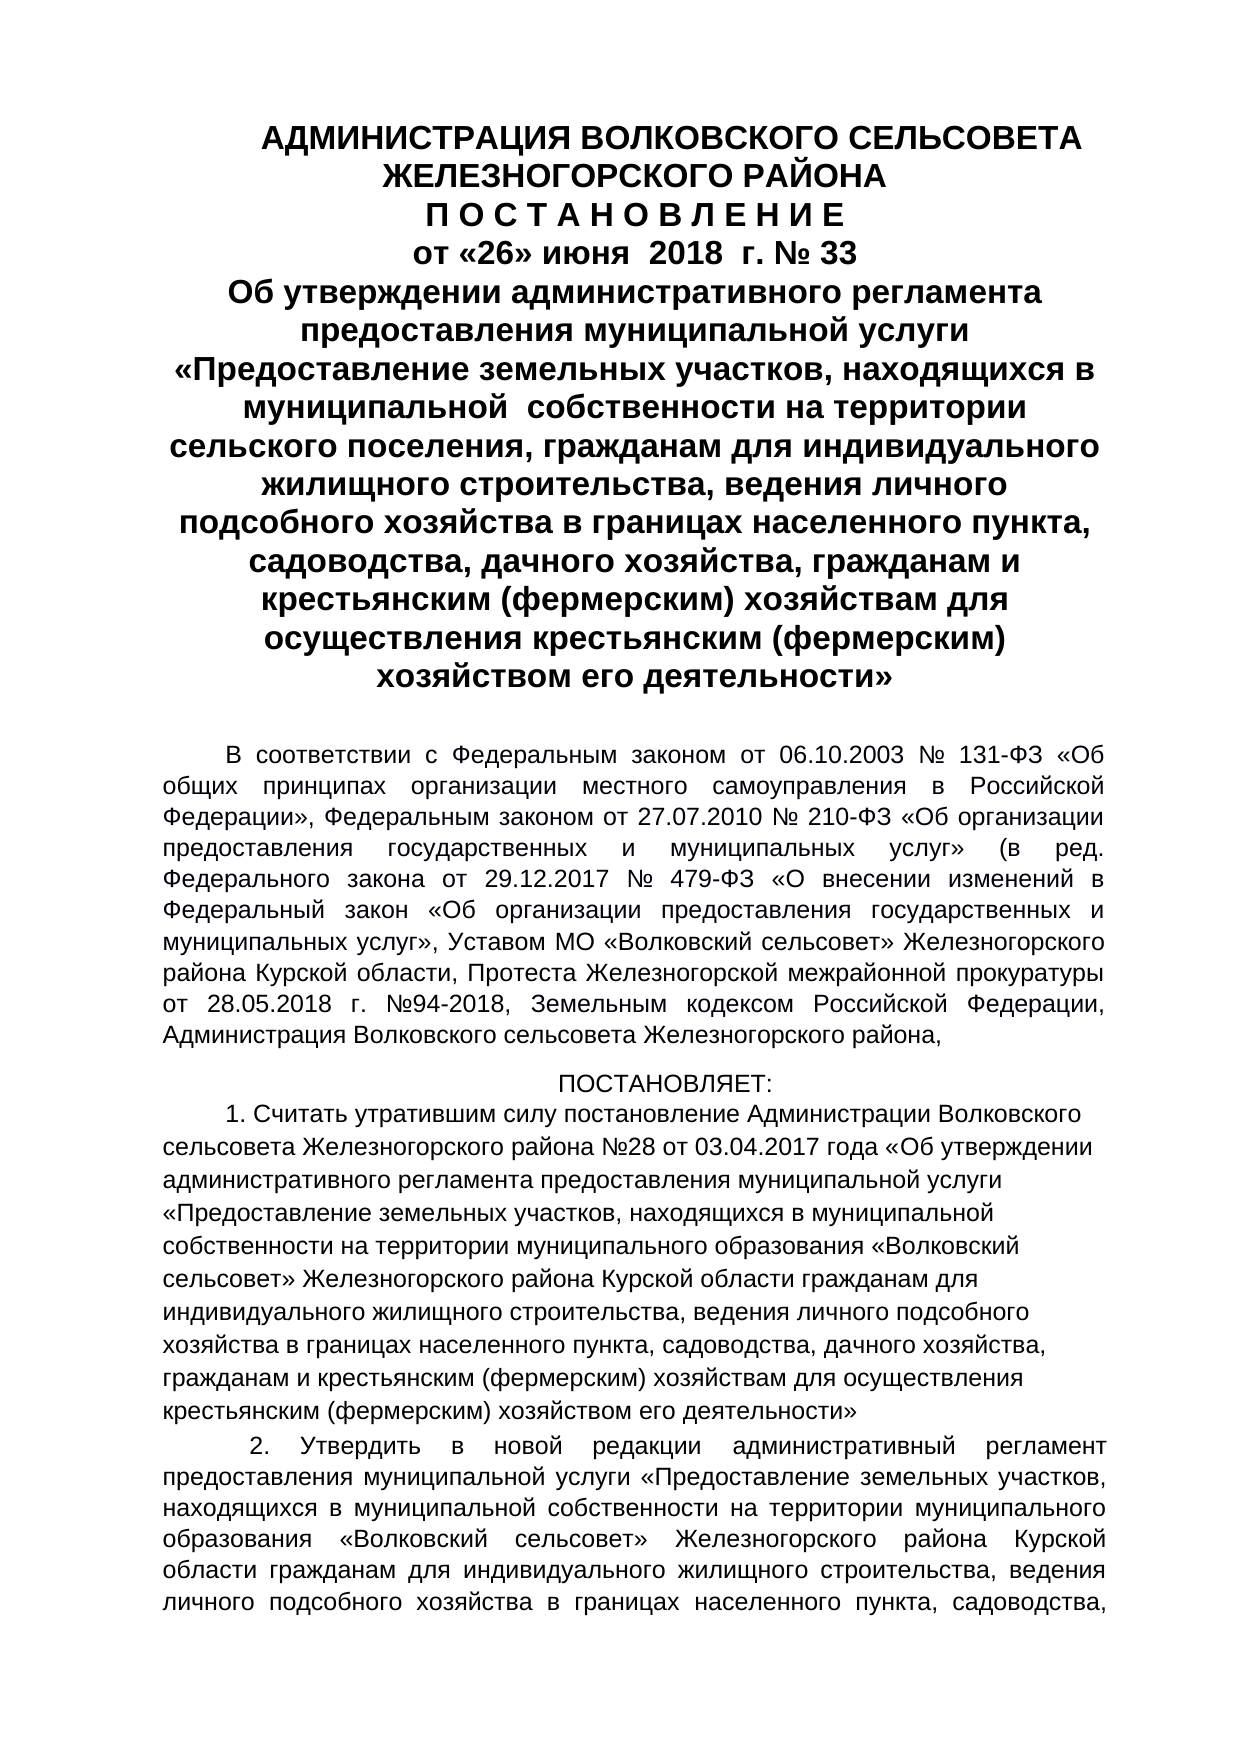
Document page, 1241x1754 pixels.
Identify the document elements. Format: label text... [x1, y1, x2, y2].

text В соответствии с Федеральным законом от 06.10.2003 № 131-ФЗ «Об общих принципах организации местного самоуправления в Российской Федерации», Федеральным законом от 27.07.2010 № 210-ФЗ «Об организации предоставления государственных и муниципальных услуг» (в ред. Федерального закона от 29.12.2017 № 479-ФЗ «О внесении изменений в Федеральный закон «Об организации предоставления государственных и муниципальных услуг», Уставом МО «Волковский сельсовет» Железногорского района Курской области, Протеста Железногорской межрайонной прокуратуры от 28.05.2018 г. №94-2018, Земельным кодексом Российской Федерации, Администрация Волковского сельсовета Железногорского района, [162, 738, 1105, 1049]
text ПОСТАНОВЛЯЕТ: [162, 1068, 1105, 1099]
text «Предоставление земельных участков, находящихся в муниципальной собственности на территории сельского поселения, гражданам для индивидуального жилищного строительства, ведения личного подсобного хозяйства в границах населенного пункта, садоводства, дачного хозяйства, гражданам и крестьянским (фермерским) хозяйствам для осуществления крестьянским (фермерским) хозяйством его деятельности» [162, 349, 1107, 695]
text Об утверждении административного регламента [162, 272, 1107, 310]
text 1. Считать утратившим силу постановление Администрации Волковского сельсовета Железногорского района №28 от 03.04.2017 года «Об утверждении административного регламента предоставления муниципальной услуги «Предоставление земельных участков, находящихся в муниципальной собственности на территории муниципального образования «Волковский сельсовет» Железногорского района Курской области гражданам для индивидуального жилищного строительства, ведения личного подсобного хозяйства в границах населенного пункта, садоводства, дачного хозяйства, гражданам и крестьянским (фермерским) хозяйствам для осуществления крестьянским (фермерским) хозяйством его деятельности» [162, 1099, 1107, 1425]
text АДМИНИСТРАЦИЯ ВОЛКОВСКОГО СЕЛЬСОВЕТА [162, 118, 1107, 157]
text П О С Т А Н О В Л Е Н И Е [162, 195, 1107, 233]
text предоставления муниципальной услуги [162, 310, 1107, 349]
text ЖЕЛЕЗНОГОРСКОГО РАЙОНА [162, 157, 1107, 195]
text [162, 1429, 1107, 1616]
text от «26» июня 2018 г. № 33 [162, 233, 1107, 272]
